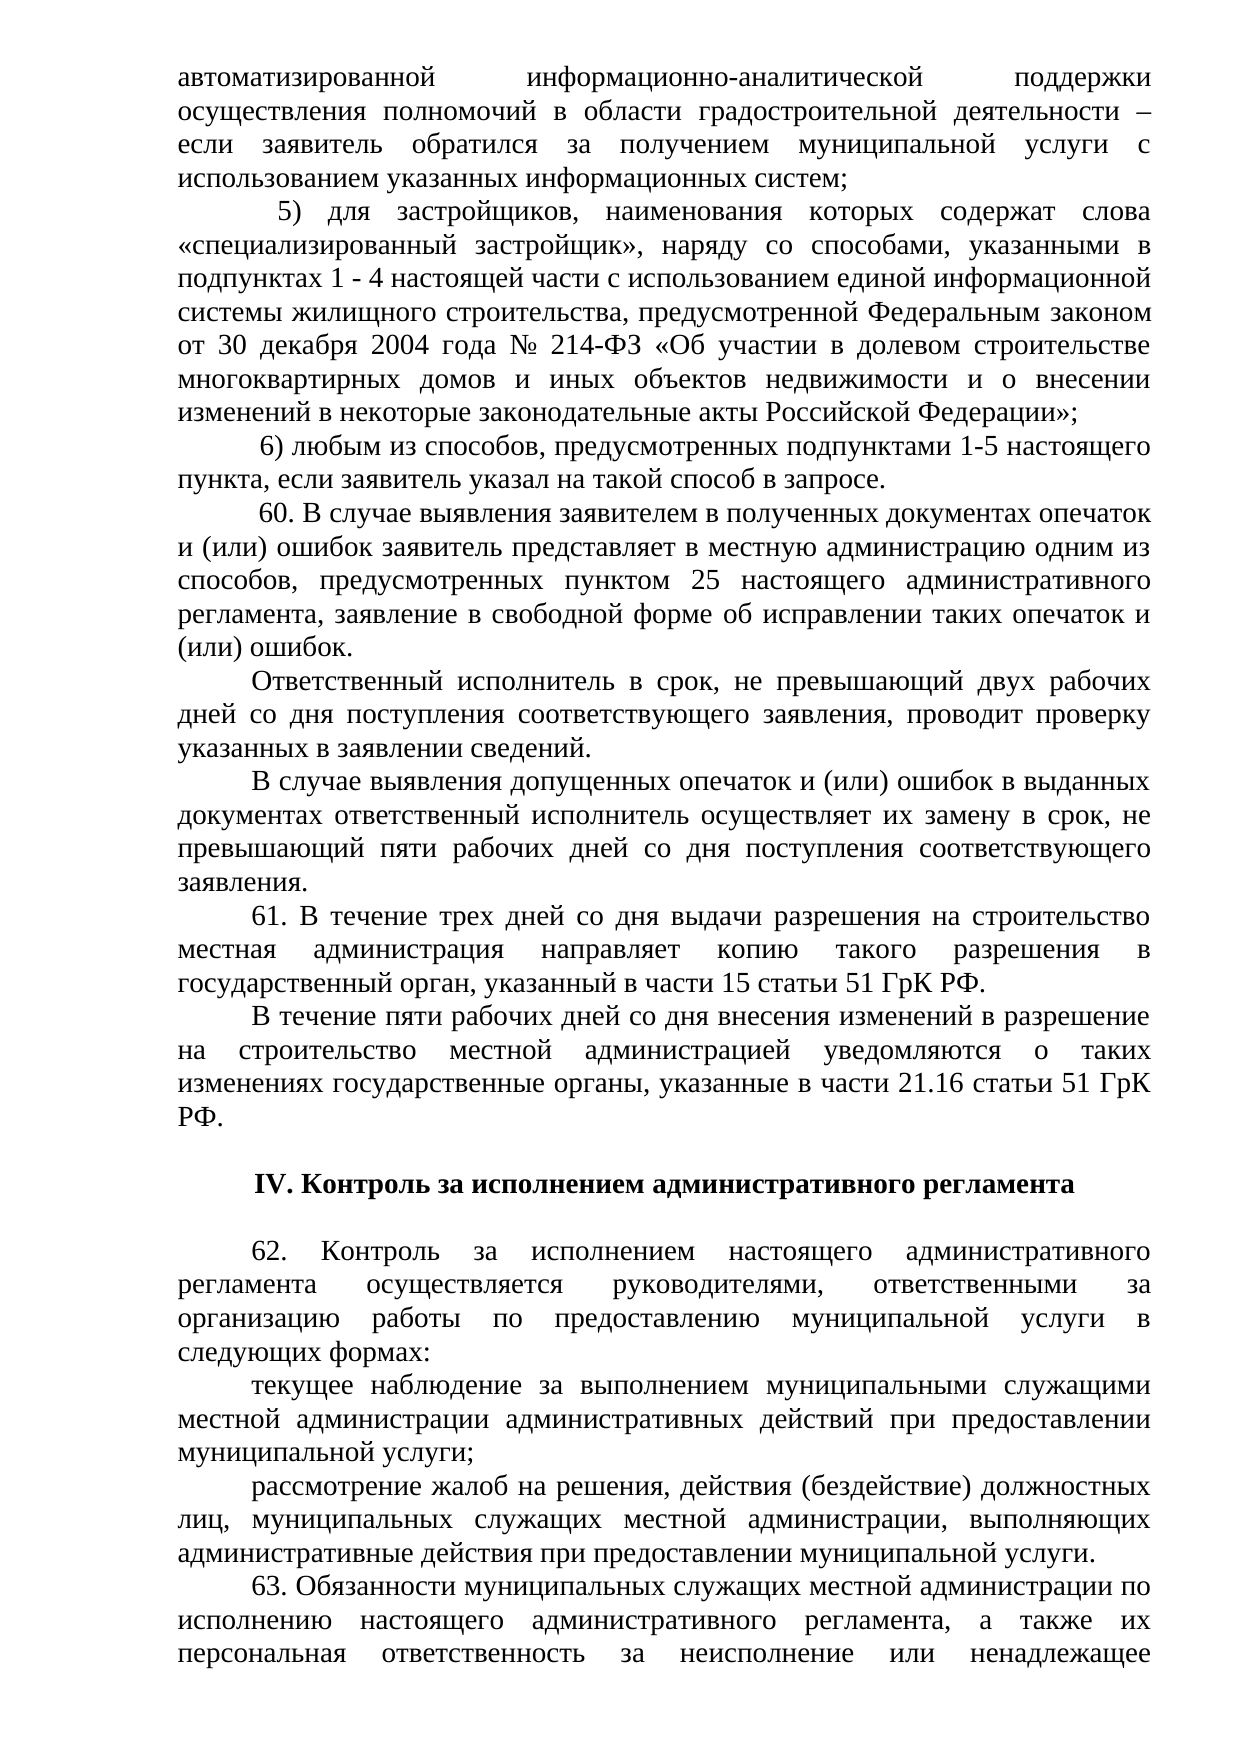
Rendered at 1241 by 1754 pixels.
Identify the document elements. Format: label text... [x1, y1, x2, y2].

list рассмотрение жалоб на решения, действия (бездействие) должностных лиц, муниципальных служащих местной администрации, выполняющих административные действия при предоставлении муниципальной услуги. [177, 1468, 1152, 1568]
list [177, 1568, 1152, 1669]
list 60. В случае выявления заявителем в полученных документах опечаток и (или) ошибок заявитель представляет в местную администрацию одним из способов, предусмотренных пунктом 25 настоящего административного регламента, заявление в свободной форме об исправлении таких опечаток и (или) ошибок. [177, 495, 1152, 663]
text В случае выявления допущенных опечаток и (или) ошибок в выданных документах ответственный исполнитель осуществляет их замену в срок, не превышающий пяти рабочих дней со дня поступления соответствующего заявления. [177, 763, 1152, 898]
text 61. В течение трех дней со дня выдачи разрешения на строительство местная администрация направляет копию такого разрешения в государственный орган, указанный в части 15 статьи 51 ГрК РФ. [177, 898, 1152, 998]
text 5) для застройщиков, наименования которых содержат слова «специализированный застройщик», наряду со способами, указанными в подпунктах 1 - 4 настоящей части с использованием единой информационной системы жилищного строительства, предусмотренной Федеральным законом от 30 декабря 2004 года № 214-ФЗ «Об участии в долевом строительстве многоквартирных домов и иных объектов недвижимости и о внесении изменений в некоторые законодательные акты Российской Федерации»; [177, 193, 1152, 428]
list IV. Контроль за исполнением административного регламента [177, 1166, 1152, 1199]
text 6) любым из способов, предусмотренных подпунктами 1-5 настоящего пункта, если заявитель указал на такой способ в запросе. [177, 428, 1152, 495]
list текущее наблюдение за выполнением муниципальными служащими местной администрации административных действий при предоставлении муниципальной услуги; [177, 1367, 1152, 1468]
text Ответственный исполнитель в срок, не превышающий двух рабочих дней со дня поступления соответствующего заявления, проводит проверку указанных в заявлении сведений. [177, 663, 1152, 763]
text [177, 59, 1152, 193]
text В течение пяти рабочих дней со дня внесения изменений в разрешение на строительство местной администрацией уведомляются о таких изменениях государственные органы, указанные в части 21.16 статьи 51 ГрК РФ. [177, 998, 1152, 1132]
list 62. Контроль за исполнением настоящего административного регламента осуществляется руководителями, ответственными за организацию работы по предоставлению муниципальной услуги в следующих формах: [177, 1233, 1152, 1367]
